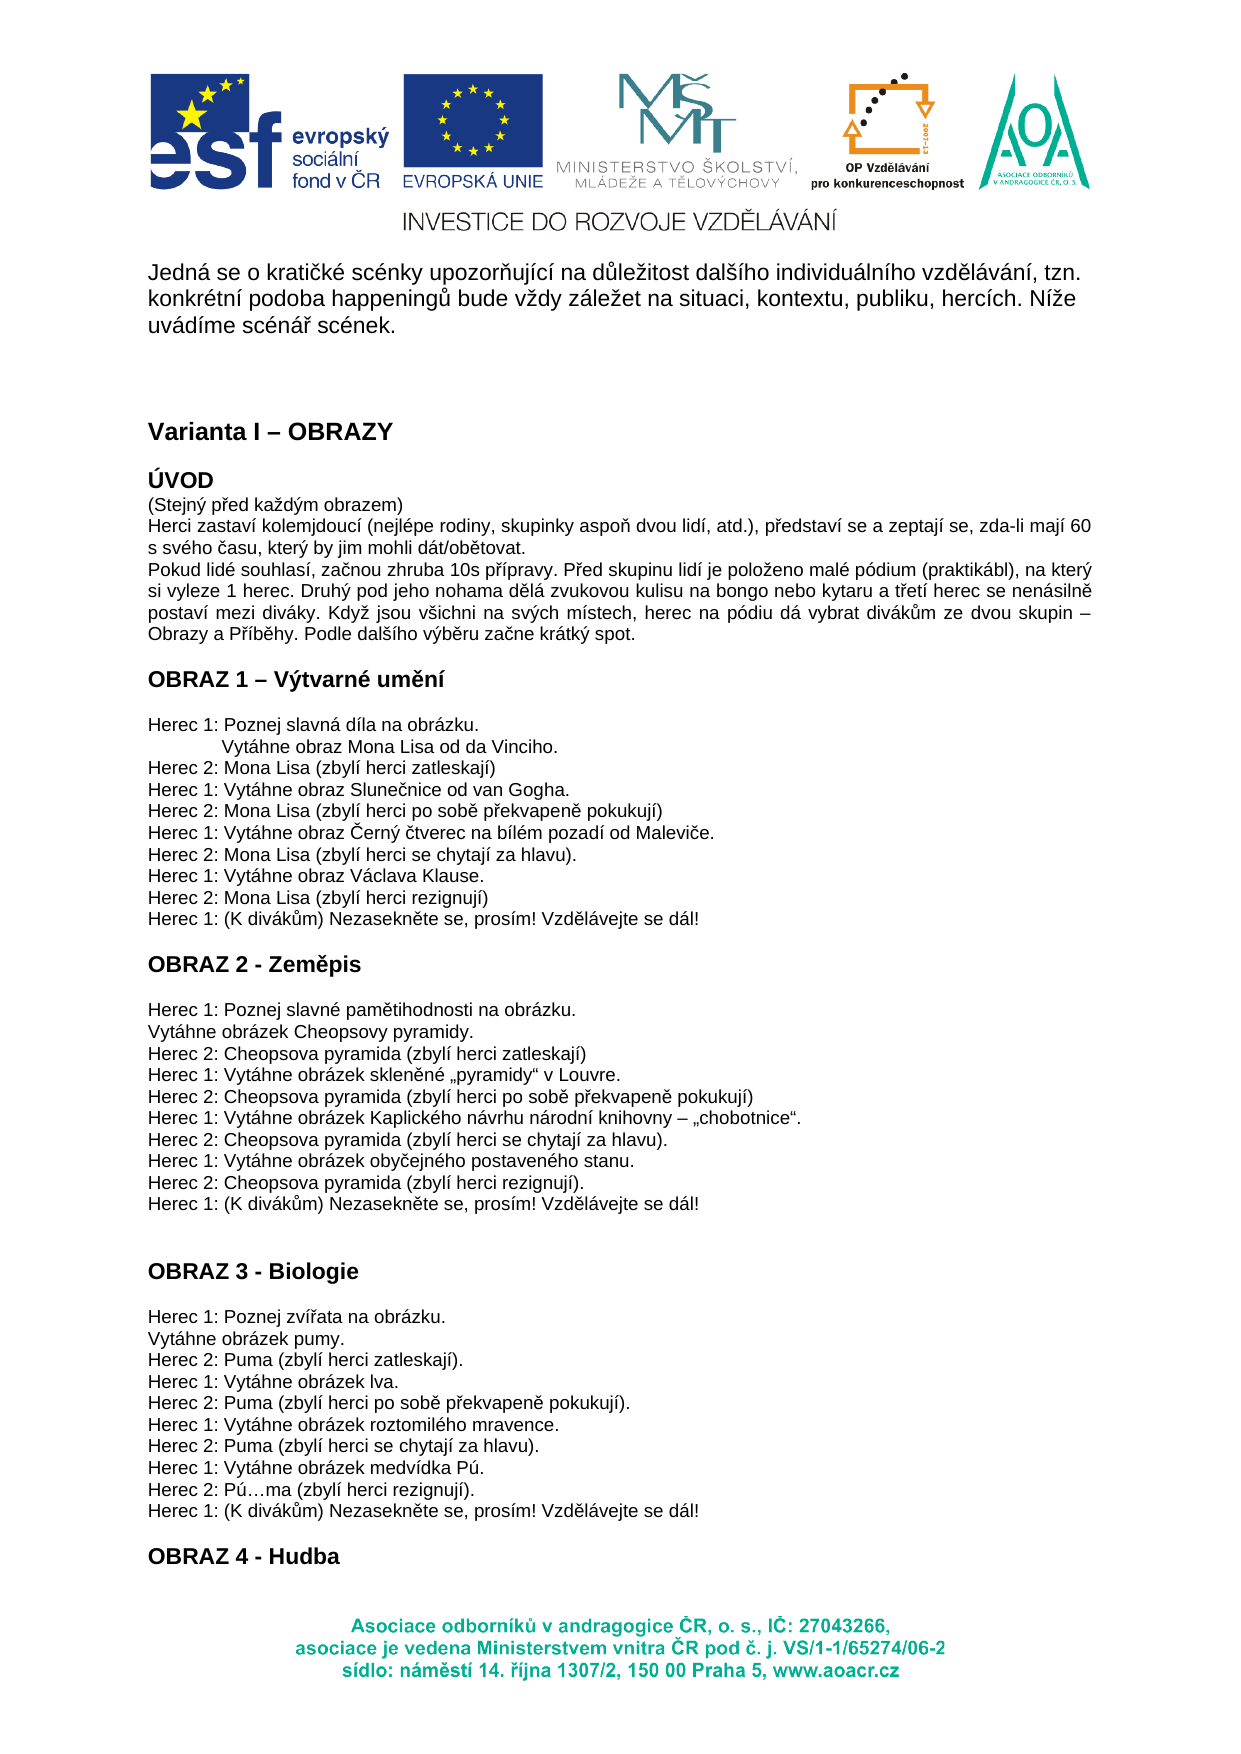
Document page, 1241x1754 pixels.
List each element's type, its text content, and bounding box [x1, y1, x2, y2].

text Vytáhne obrázek pumy. [148, 1327, 1093, 1349]
text Jedná se o kratičké scénky upozorňující na důležitost dalšího individuálního vzdělávání, tzn. konkrétní podoba happeningů bude vždy záležet na situaci, kontextu, publiku, hercích. Níže uvádíme scénář scének. [148, 259, 1093, 338]
text Herec 2: Pú…ma (zbylí herci rezignují). [148, 1478, 1093, 1500]
text Herec 2: Cheopsova pyramida (zbylí herci rezignují). [148, 1172, 1093, 1193]
text Herec 2: Puma (zbylí herci se chytají za hlavu). [148, 1435, 1093, 1457]
text Vytáhne obrázek Cheopsovy pyramidy. [148, 1021, 1093, 1042]
text Herec 1: Vytáhne obrázek roztomilého mravence. [148, 1414, 1093, 1435]
text Herec 1: (K divákům) Nezasekněte se, prosím! Vzdělávejte se dál! [148, 1500, 1093, 1521]
text Herec 1: Vytáhne obrázek obyčejného postaveného stanu. [148, 1150, 1093, 1172]
text Vytáhne obraz Mona Lisa od da Vinciho. [221, 736, 1093, 757]
text Herec 1: Poznej slavná díla na obrázku. [148, 714, 1093, 736]
text Herec 1: Vytáhne obrázek medvídka Pú. [148, 1457, 1093, 1478]
text Herec 2: Puma (zbylí herci zatleskají). [148, 1349, 1093, 1371]
text Varianta I – OBRAZY [148, 417, 1093, 446]
text OBRAZ 2 - Zeměpis [148, 951, 1093, 978]
text OBRAZ 1 – Výtvarné umění [148, 666, 1093, 692]
text Herec 2: Cheopsova pyramida (zbylí herci zatleskají) [148, 1042, 1093, 1064]
text Pokud lidé souhlasí, začnou zhruba 10s přípravy. Před skupinu lidí je položeno malé pódium (praktikábl), na který si vyleze 1 herec. Druhý pod jeho nohama dělá zvukovou kulisu na bongo nebo kytaru a třetí herec se nenásilně postaví mezi diváky. Když jsou všichni na svých místech, herec na pódiu dá vybrat divákům ze dvou skupin – Obrazy a Příběhy. Podle dalšího výběru začne krátký spot. [148, 558, 1093, 644]
text Herci zastaví kolemjdoucí (nejlépe rodiny, skupinky aspoň dvou lidí, atd.), představí se a zeptají se, zda-li mají 60 s svého času, který by jim mohli dát/obětovat. [148, 515, 1093, 558]
text Herec 1: Vytáhne obraz Slunečnice od van Gogha. [148, 779, 1093, 800]
text Herec 2: Cheopsova pyramida (zbylí herci po sobě překvapeně pokukují) [148, 1085, 1093, 1107]
text Herec 1: Vytáhne obrázek skleněné „pyramidy“ v Louvre. [148, 1064, 1093, 1085]
text Herec 1: Poznej zvířata na obrázku. [148, 1306, 1093, 1327]
text Herec 1: Vytáhne obrázek lva. [148, 1371, 1093, 1392]
text ÚVOD [148, 467, 1093, 494]
picture [296, 1616, 945, 1681]
text Herec 2: Puma (zbylí herci po sobě překvapeně pokukují). [148, 1392, 1093, 1414]
picture [150, 73, 1090, 231]
text (Stejný před každým obrazem) [148, 494, 1093, 515]
text Herec 2: Mona Lisa (zbylí herci se chytají za hlavu). [148, 843, 1093, 865]
text Herec 1: Vytáhne obraz Václava Klause. [148, 865, 1093, 887]
text Herec 2: Mona Lisa (zbylí herci rezignují) [148, 887, 1093, 908]
text Herec 1: (K divákům) Nezasekněte se, prosím! Vzdělávejte se dál! [148, 908, 1093, 930]
text Herec 1: Vytáhne obraz Černý čtverec na bílém pozadí od Maleviče. [148, 822, 1093, 843]
text Herec 2: Cheopsova pyramida (zbylí herci se chytají za hlavu). [148, 1128, 1093, 1150]
text Herec 2: Mona Lisa (zbylí herci zatleskají) [148, 757, 1093, 779]
text OBRAZ 3 - Biologie [148, 1258, 1093, 1284]
text OBRAZ 4 - Hudba [148, 1543, 1093, 1569]
text Herec 1: (K divákům) Nezasekněte se, prosím! Vzdělávejte se dál! [148, 1193, 1093, 1215]
text Herec 1: Vytáhne obrázek Kaplického návrhu národní knihovny – „chobotnice“. [148, 1107, 1093, 1128]
text Herec 1: Poznej slavné pamětihodnosti na obrázku. [148, 999, 1093, 1021]
text Herec 2: Mona Lisa (zbylí herci po sobě překvapeně pokukují) [148, 800, 1093, 822]
